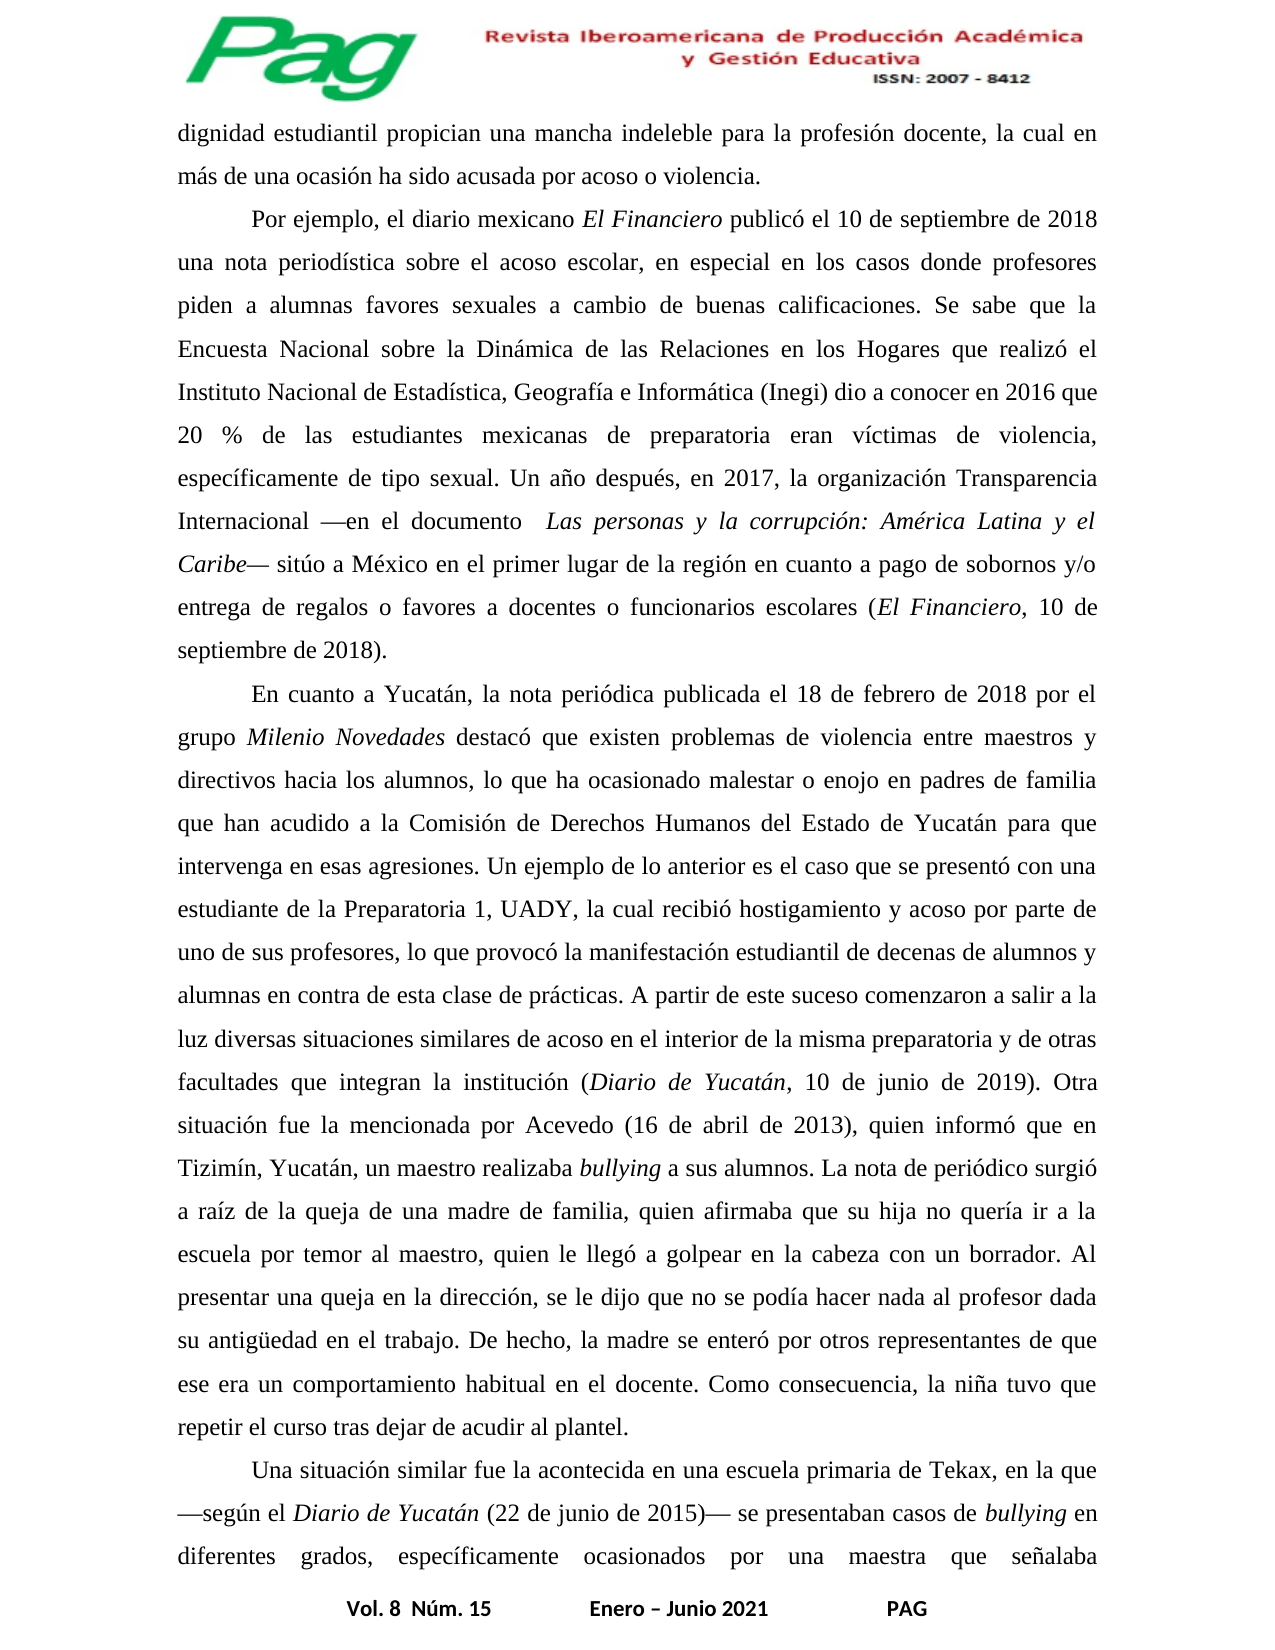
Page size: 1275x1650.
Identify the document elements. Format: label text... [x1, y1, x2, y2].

picture [177, 14, 1098, 115]
text Por ejemplo, el diario mexicano El Financiero publicó el 10 de septiembre de 2018 una nota periodística sobre el acoso escolar, en especial en los casos donde profesores piden a alumnas favores sexuales a cambio de buenas calificaciones. Se sabe que la Encuesta Nacional sobre la Dinámica de las Relaciones en los Hogares que realizó el Instituto Nacional de Estadística, Geografía e Informática (Inegi) dio a conocer en 2016 que 20 % de las estudiantes mexicanas de preparatoria eran víctimas de violencia, específicamente de tipo sexual. Un año después, en 2017, la organización Transparencia Internacional —en el documento Las personas y la corrupción: América Latina y el Caribe— sitúo a México en el primer lugar de la región en cuanto a pago de sobornos y/o entrega de regalos o favores a docentes o funcionarios escolares (El Financiero, 10 de septiembre de 2018). [177, 204, 1098, 664]
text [177, 1455, 1098, 1570]
text En cuanto a Yucatán, la nota periódica publicada el 18 de febrero de 2018 por el grupo Milenio Novedades destacó que existen problemas de violencia entre maestros y directivos hacia los alumnos, lo que ha ocasionado malestar o enojo en padres de familia que han acudido a la Comisión de Derechos Humanos del Estado de Yucatán para que intervenga en esas agresiones. Un ejemplo de lo anterior es el caso que se presentó con una estudiante de la Preparatoria 1, UADY, la cual recibió hostigamiento y acoso por parte de uno de sus profesores, lo que provocó la manifestación estudiantil de decenas de alumnos y alumnas en contra de esta clase de prácticas. A partir de este suceso comenzaron a salir a la luz diversas situaciones similares de acoso en el interior de la misma preparatoria y de otras facultades que integran la institución (Diario de Yucatán, 10 de junio de 2019). Otra situación fue la mencionada por Acevedo (16 de abril de 2013), quien informó que en Tizimín, Yucatán, un maestro realizaba bullying a sus alumnos. La nota de periódico surgió a raíz de la queja de una madre de familia, quien afirmaba que su hija no quería ir a la escuela por temor al maestro, quien le llegó a golpear en la cabeza con un borrador. Al presentar una queja en la dirección, se le dijo que no se podía hacer nada al profesor dada su antigüedad en el trabajo. De hecho, la madre se enteró por otros representantes de que ese era un comportamiento habitual en el docente. Como consecuencia, la niña tuvo que repetir el curso tras dejar de acudir al plantel. [177, 679, 1098, 1441]
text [177, 118, 1098, 190]
